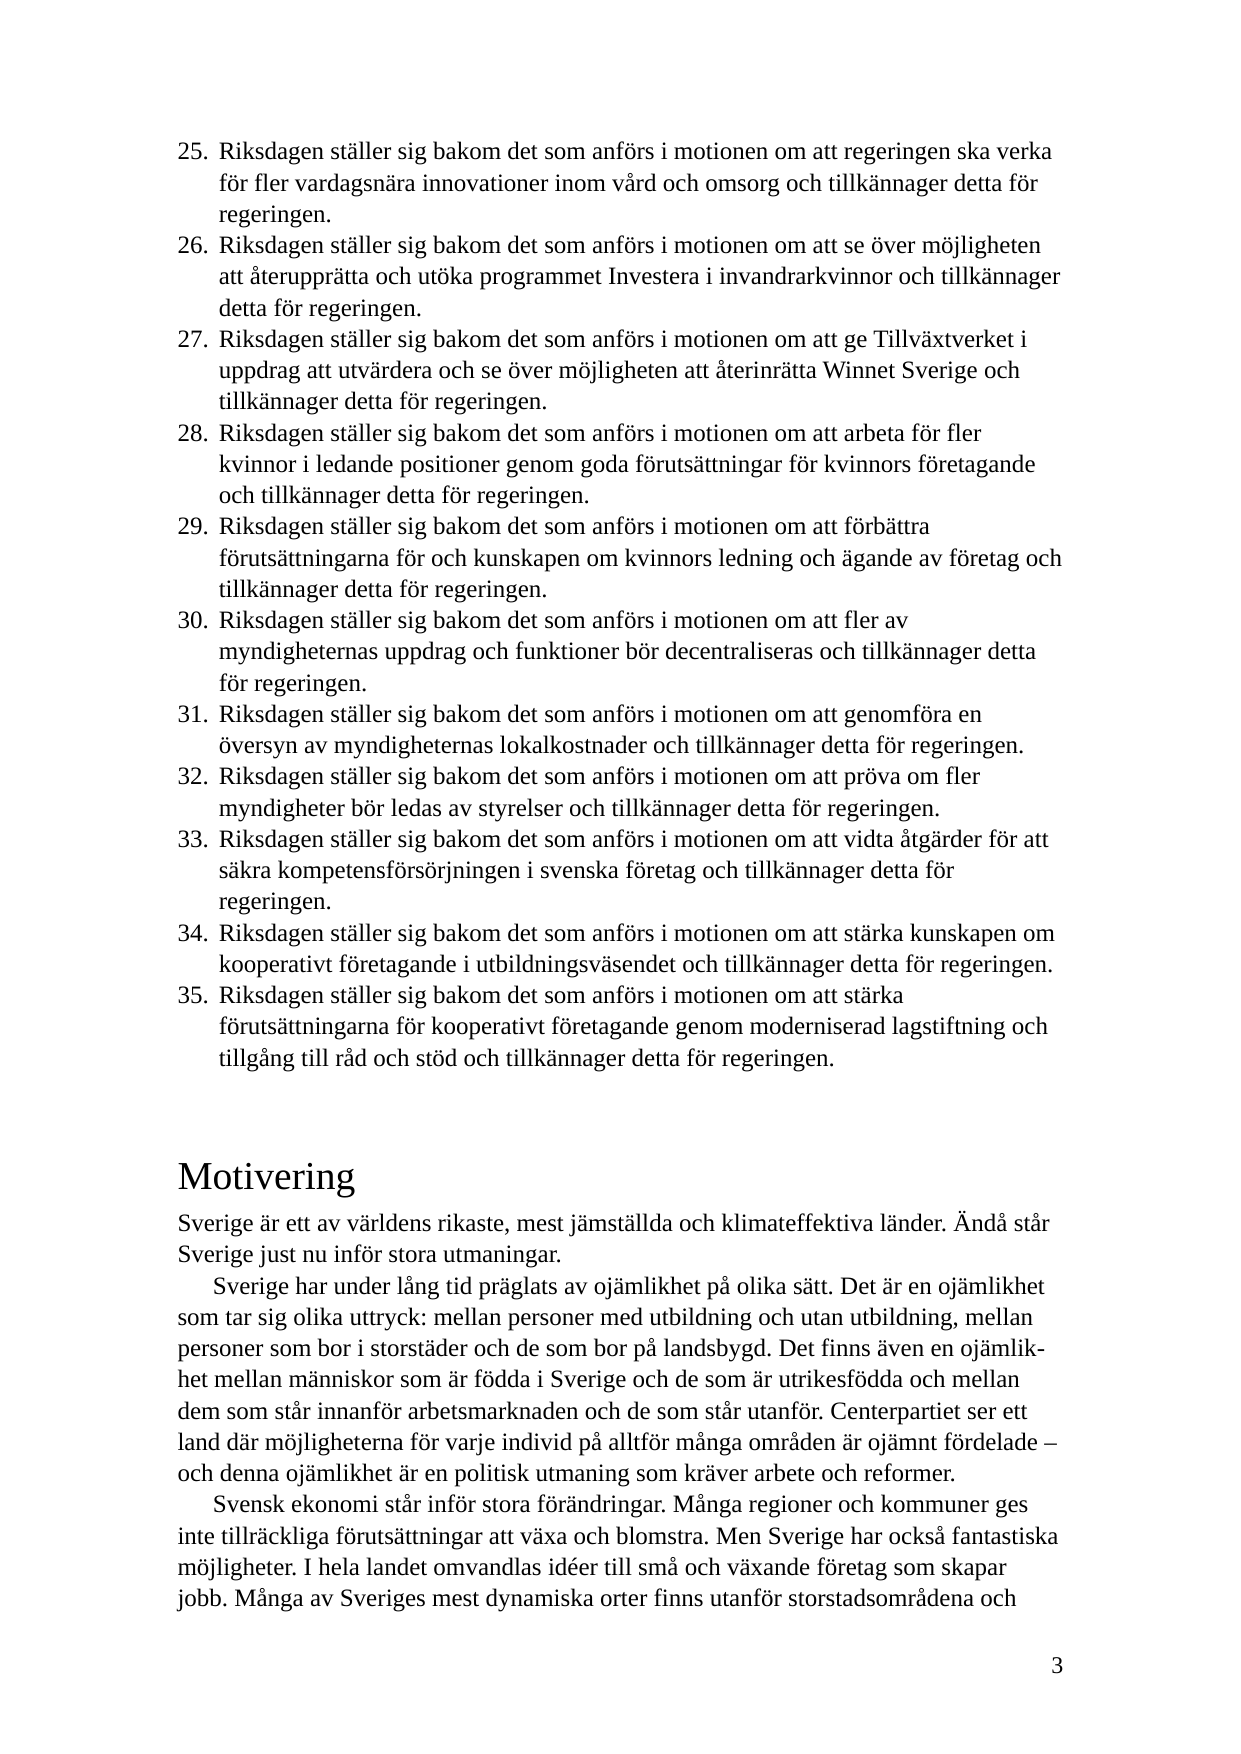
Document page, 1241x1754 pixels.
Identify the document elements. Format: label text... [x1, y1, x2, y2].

text Sverige är ett av världens rikaste, mest jämställda och klimateffektiva länder. Ändå står Sverige just nu inför stora utmaningar. [177, 1206, 1063, 1268]
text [177, 1487, 1063, 1612]
text Sverige har under lång tid präglats av ojämlikhet på olika sätt. Det är en ojämlikhet som tar sig olika uttryck: mellan personer med utbildning och utan utbildning, mellan personer som bor i storstäder och de som bor på landsbygd. Det finns även en ojämlikhet mellan människor som är födda i Sverige och de som är utrikesfödda och mellan dem som står innanför arbetsmarknaden och de som står utanför. Centerpartiet ser ett land där möjligheterna för varje individ på alltför många områden är ojämnt fördelade – och denna ojämlikhet är en politisk utmaning som kräver arbete och reformer. [177, 1268, 1063, 1487]
